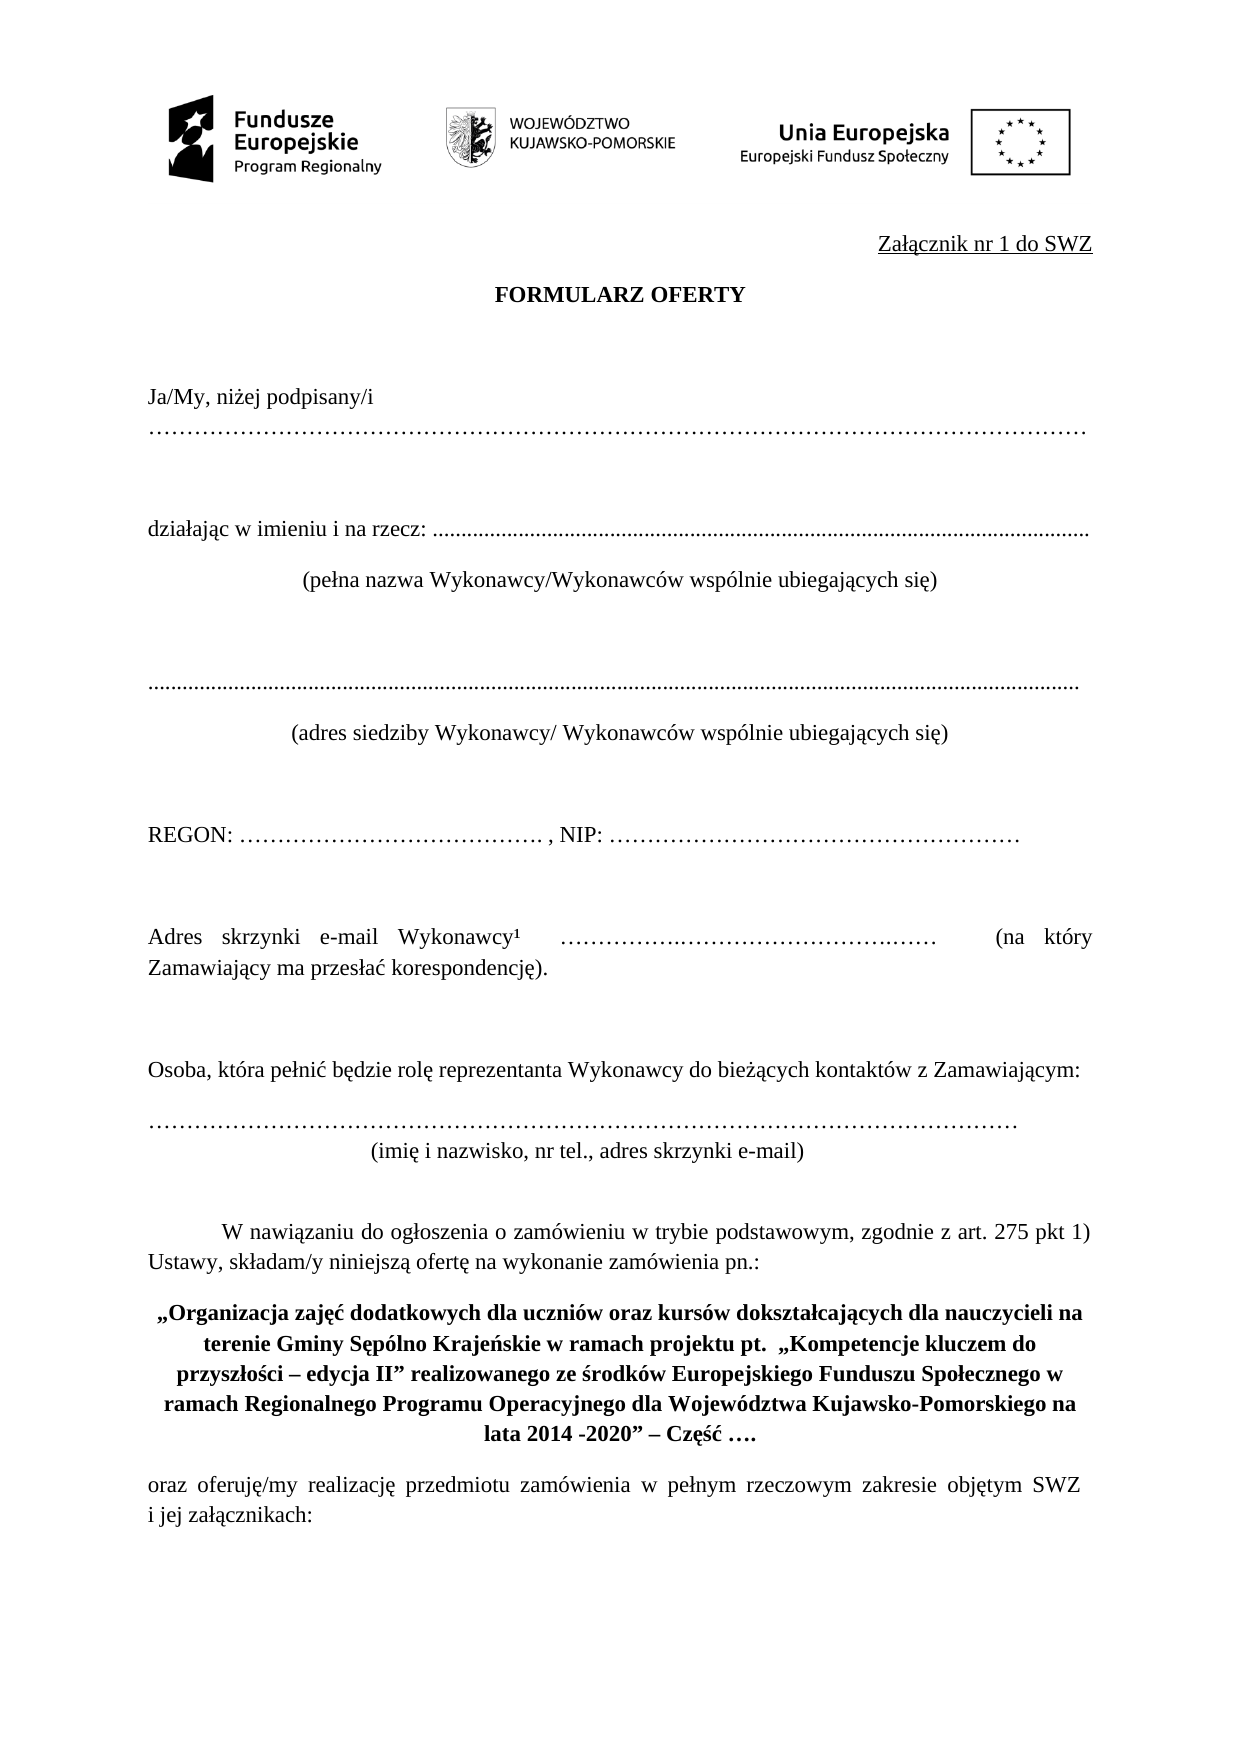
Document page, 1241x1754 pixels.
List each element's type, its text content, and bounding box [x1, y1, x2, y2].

picture [147, 73, 1092, 204]
text (adres siedziby Wykonawcy/ Wykonawców wspólnie ubiegających się) [148, 719, 1093, 746]
text …………………………………………………………………………………………………… [148, 1107, 1093, 1133]
text oraz oferuję/my realizację przedmiotu zamówienia w pełnym rzeczowym zakresie objętym SWZ i jej załącznikach: [148, 1471, 1093, 1528]
text (pełna nazwa Wykonawcy/Wykonawców wspólnie ubiegających się) [148, 566, 1093, 592]
text FORMULARZ OFERTY [148, 281, 1093, 307]
text ................................................................................................................................................................... [148, 668, 1093, 694]
text Ja/My, niżej podpisany/i …………………………………………………………………………………………………………… [148, 383, 1093, 439]
text Osoba, która pełnić będzie rolę reprezentanta Wykonawcy do bieżących kontaktów z Zamawiającym: [148, 1056, 1093, 1082]
text W nawiązaniu do ogłoszenia o zamówieniu w trybie podstawowym, zgodnie z art. 275 pkt 1) Ustawy, składam/y niniejszą ofertę na wykonanie zamówienia pn.: [148, 1218, 1093, 1275]
text (imię i nazwisko, nr tel., adres skrzynki e-mail) [148, 1137, 1093, 1163]
text „Organizacja zajęć dodatkowych dla uczniów oraz kursów dokształcających dla nauczycieli na terenie Gminy Sępólno Krajeńskie w ramach projektu pt. „Kompetencje kluczem do przyszłości – edycja II” realizowanego ze środków Europejskiego Funduszu Społecznego w ramach Regionalnego Programu Operacyjnego dla Województwa Kujawsko-Pomorskiego na lata 2014 -2020” – Część …. [148, 1299, 1093, 1447]
text REGON: …………………………………. , NIP: ……………………………………………… [148, 821, 1093, 848]
text działając w imieniu i na rzecz: ................................................................................................................... [148, 515, 1093, 541]
text Załącznik nr 1 do SWZ [148, 229, 1093, 256]
text Adres skrzynki e-mail Wykonawcy¹ …………….……………………….…… (na który Zamawiający ma przesłać korespondencję). [148, 923, 1093, 980]
